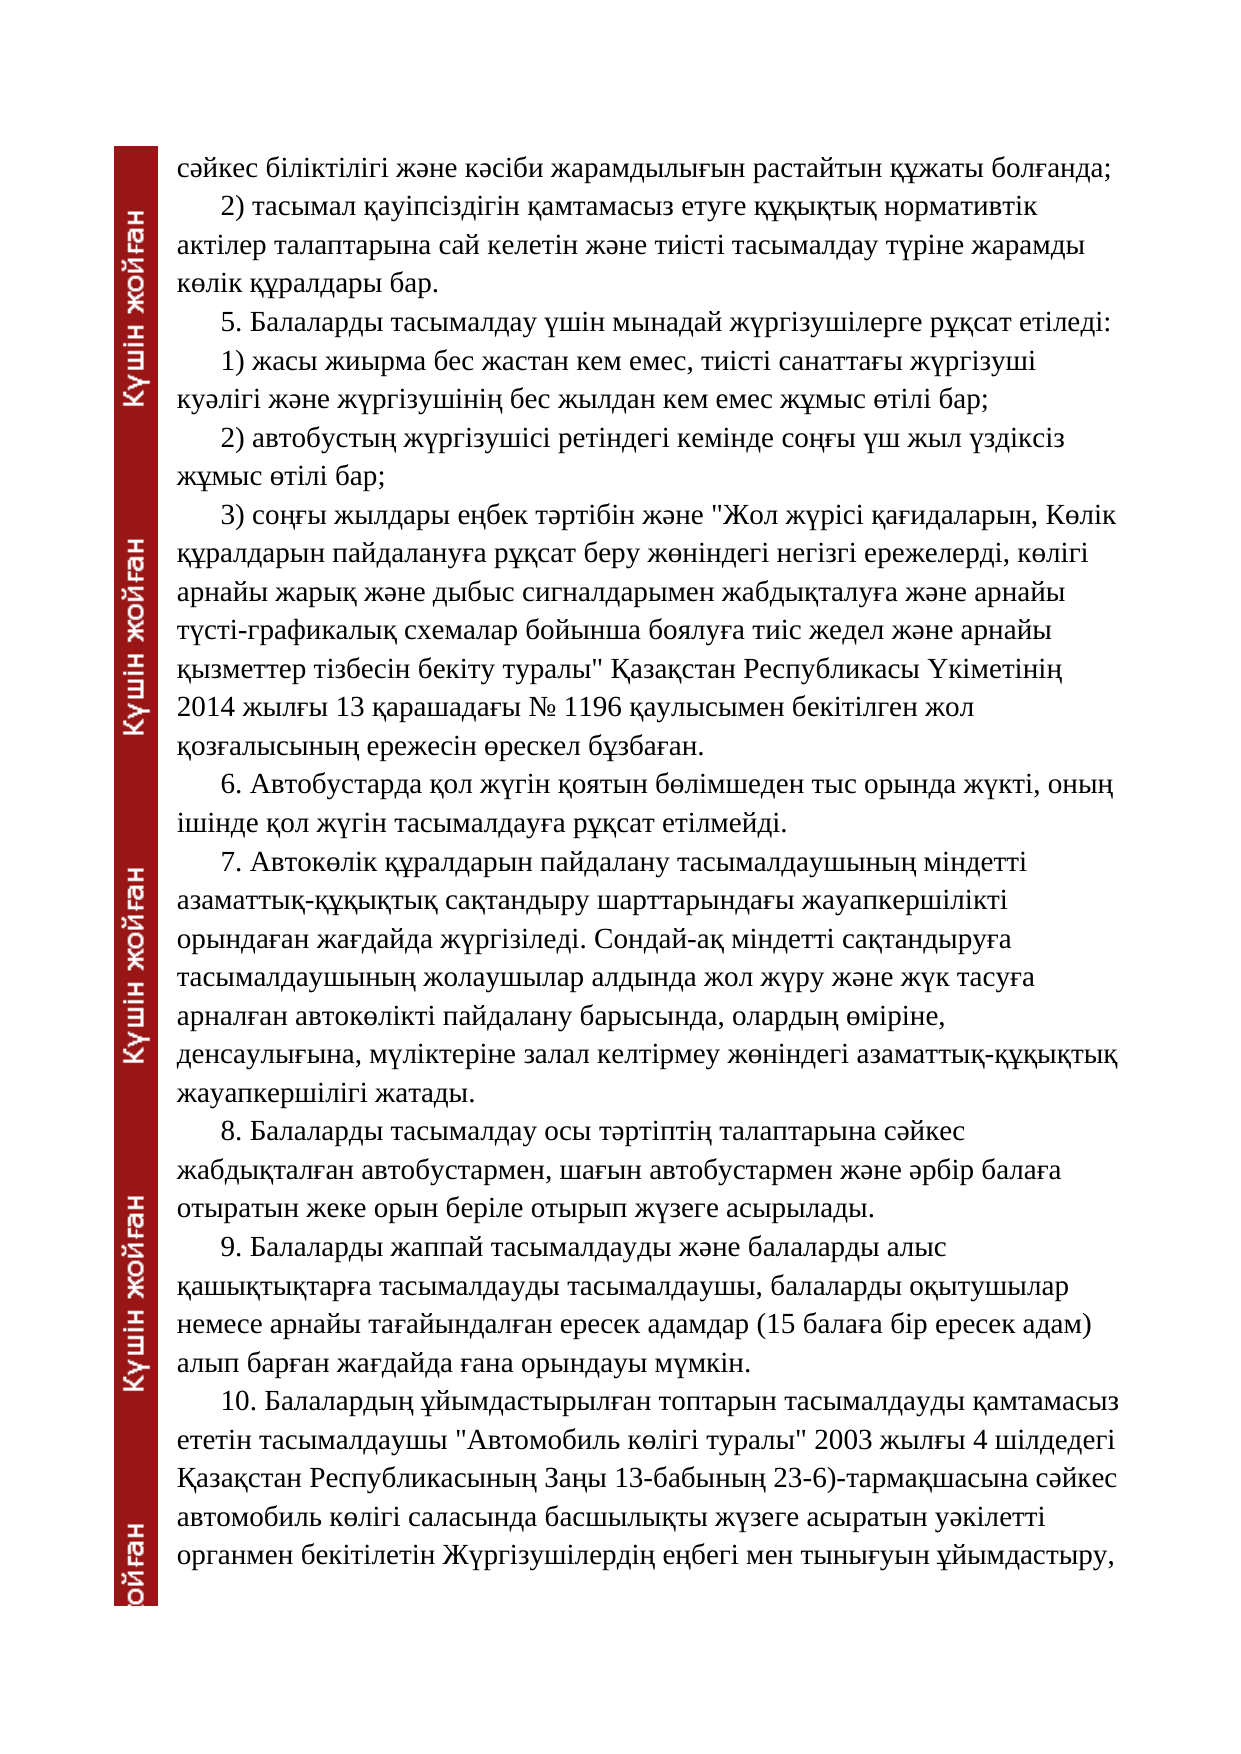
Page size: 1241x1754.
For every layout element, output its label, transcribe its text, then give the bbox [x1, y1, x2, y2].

picture [114, 146, 158, 150]
picture [114, 1571, 158, 1606]
